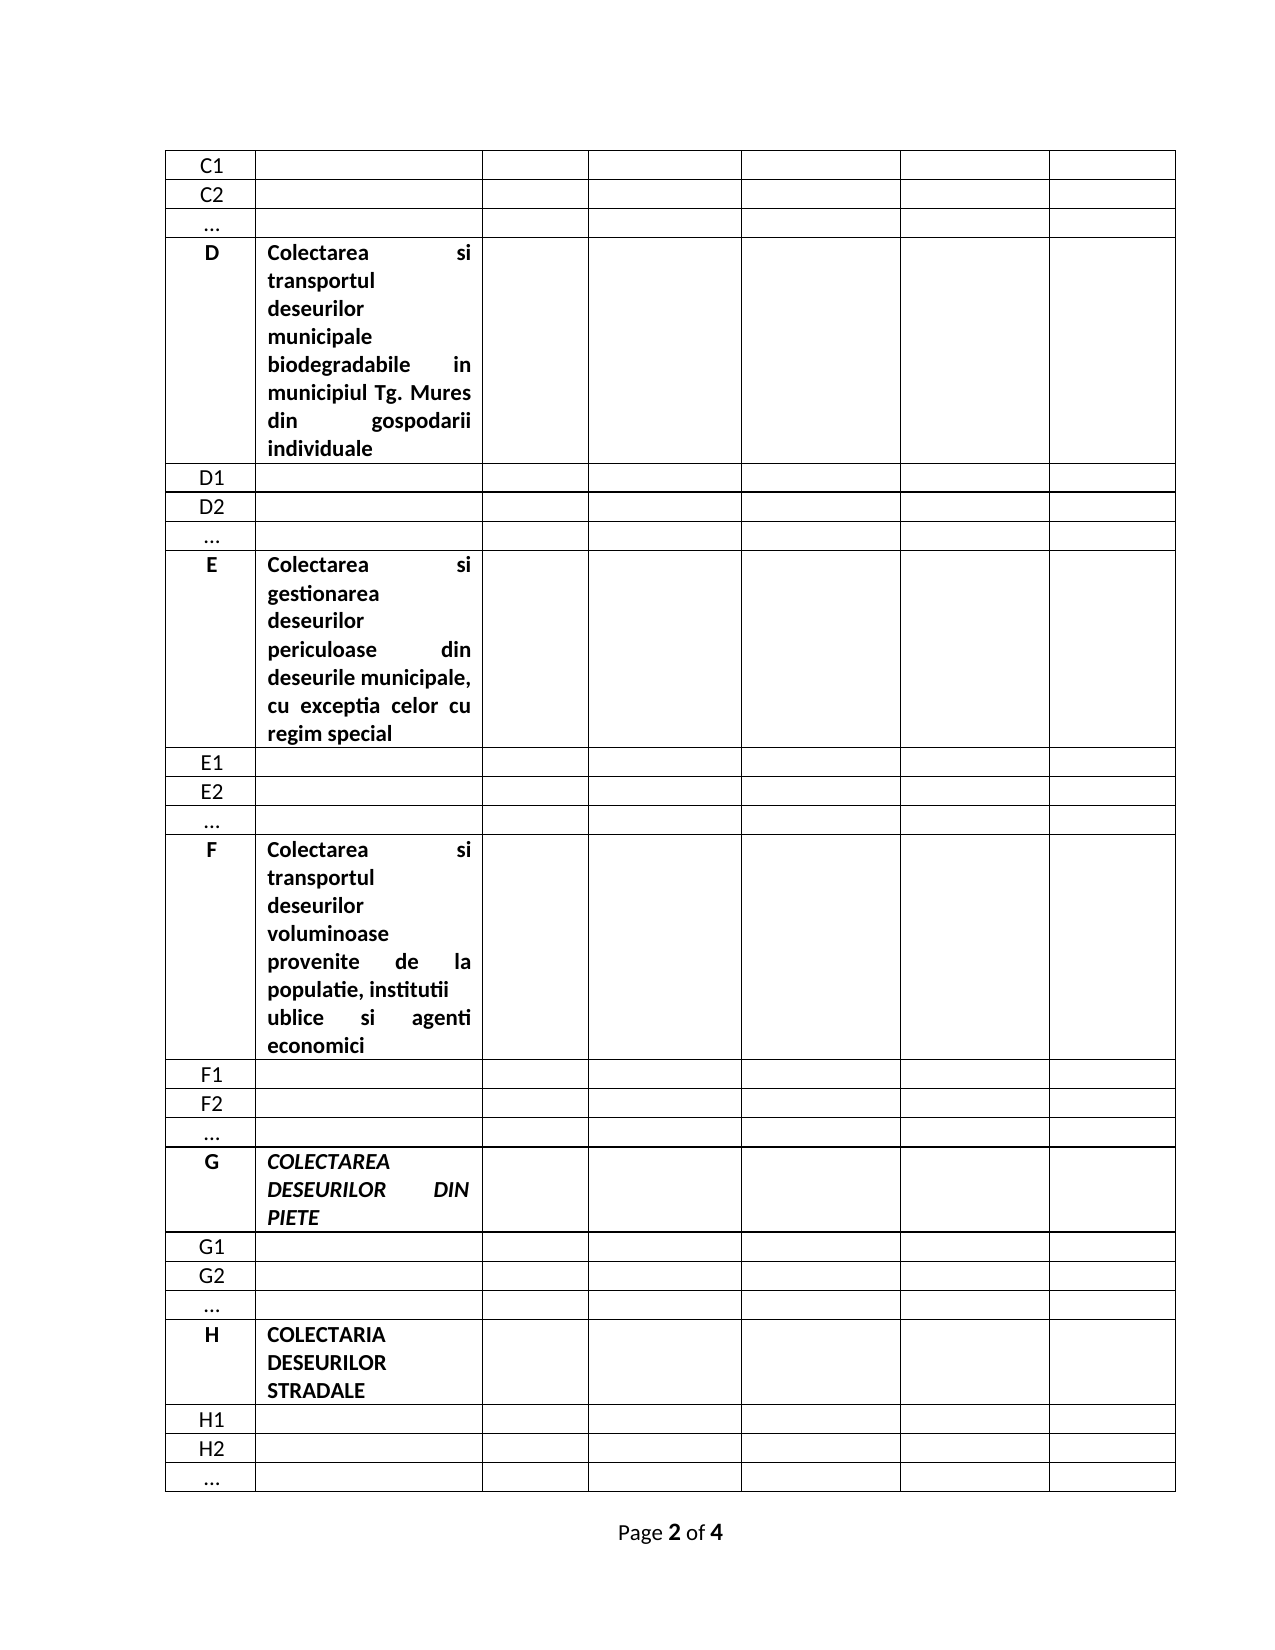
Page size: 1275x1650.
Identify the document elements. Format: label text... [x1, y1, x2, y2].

table_cell [256, 806, 482, 834]
table_cell [901, 209, 1049, 237]
table_cell [742, 748, 900, 776]
table_cell [589, 1148, 741, 1231]
table_cell [483, 551, 588, 747]
table_cell [742, 209, 900, 237]
table_cell [1050, 1233, 1175, 1261]
table_cell [483, 1434, 588, 1462]
table_cell [589, 1089, 741, 1117]
table_cell ... [166, 1118, 255, 1146]
table_cell F1 [166, 1060, 255, 1088]
table_cell [901, 238, 1049, 462]
table_cell [742, 1262, 900, 1289]
table_cell [1050, 1118, 1175, 1146]
table_cell [256, 209, 482, 237]
table_cell D2 [166, 493, 255, 521]
table_cell [742, 551, 900, 747]
table_cell [256, 464, 482, 491]
table_cell [256, 522, 482, 549]
table_cell [256, 1463, 482, 1491]
table_cell [256, 1118, 482, 1146]
table_cell [256, 180, 482, 208]
table_cell E [166, 551, 255, 747]
table_cell Colectarea deseurilor din piete [256, 1148, 482, 1231]
table_cell [589, 777, 741, 805]
table_cell [256, 1434, 482, 1462]
table_cell [483, 1405, 588, 1433]
table_cell [256, 151, 482, 179]
table_cell G [166, 1148, 255, 1231]
table_cell [742, 835, 900, 1059]
table_cell [256, 1233, 482, 1261]
table_cell F [166, 835, 255, 1059]
table_cell [742, 806, 900, 834]
table_cell ... [166, 806, 255, 834]
table_cell [1050, 777, 1175, 805]
table_cell [742, 1463, 900, 1491]
table_cell [1050, 522, 1175, 549]
table_cell [1050, 209, 1175, 237]
table_cell [1050, 1262, 1175, 1289]
table_cell [742, 1405, 900, 1433]
table_cell [901, 551, 1049, 747]
table_cell [483, 1060, 588, 1088]
table_cell [256, 748, 482, 776]
table_cell [1050, 1148, 1175, 1231]
table_cell [589, 806, 741, 834]
table_cell [742, 522, 900, 549]
table_cell [589, 1463, 741, 1491]
table_cell [589, 835, 741, 1059]
table_cell Colectarea si gestionarea deseurilor periculoase din deseurile municipale, cu exceptia celor cu regim special [256, 551, 482, 747]
table_cell ... [166, 1463, 255, 1491]
table_cell [901, 1233, 1049, 1261]
table_cell F2 [166, 1089, 255, 1117]
table_cell [742, 180, 900, 208]
table_cell [742, 777, 900, 805]
table_cell [1050, 493, 1175, 521]
table_cell [901, 806, 1049, 834]
table_cell [901, 1118, 1049, 1146]
table_cell [589, 209, 741, 237]
table_cell [1050, 1291, 1175, 1319]
table_cell [589, 1405, 741, 1433]
table_cell [901, 180, 1049, 208]
table_cell [901, 748, 1049, 776]
table_cell E2 [166, 777, 255, 805]
table_cell [589, 464, 741, 491]
table_cell [742, 1148, 900, 1231]
table_cell [1050, 1434, 1175, 1462]
table_cell [901, 1291, 1049, 1319]
table_cell [483, 493, 588, 521]
table_cell [256, 1405, 482, 1433]
table_cell G2 [166, 1262, 255, 1289]
table_cell [589, 551, 741, 747]
table_cell [589, 1118, 741, 1146]
table_cell [483, 1262, 588, 1289]
table_cell [256, 493, 482, 521]
table_cell [483, 1118, 588, 1146]
table_cell C2 [166, 180, 255, 208]
table_cell [1050, 1405, 1175, 1433]
table_cell G1 [166, 1233, 255, 1261]
table_cell [1050, 1463, 1175, 1491]
table_cell [901, 1148, 1049, 1231]
table_cell [742, 1291, 900, 1319]
table_cell [742, 151, 900, 179]
table_cell H1 [166, 1405, 255, 1433]
table_cell [483, 151, 588, 179]
table_cell [742, 464, 900, 491]
table_cell [742, 1320, 900, 1404]
table_cell [589, 1262, 741, 1289]
table_cell [589, 180, 741, 208]
table_cell [589, 1060, 741, 1088]
table_cell E1 [166, 748, 255, 776]
table_cell [483, 209, 588, 237]
table_cell [483, 1148, 588, 1231]
table_cell [483, 835, 588, 1059]
table_cell Colectarea si transportul deseurilor municipale biodegradabile in municipiul Tg. Mures din gospodarii individuale [256, 238, 482, 462]
table_cell [742, 1233, 900, 1261]
table_cell [1050, 551, 1175, 747]
table_cell [901, 522, 1049, 549]
table_cell [589, 1291, 741, 1319]
table_cell [1050, 1060, 1175, 1088]
table_cell H [166, 1320, 255, 1404]
table_cell [742, 238, 900, 462]
table_cell [483, 1463, 588, 1491]
table_cell [483, 522, 588, 549]
table_cell [901, 464, 1049, 491]
table_cell [589, 522, 741, 549]
table_cell [1050, 180, 1175, 208]
table_cell [901, 1262, 1049, 1289]
table_cell [1050, 835, 1175, 1059]
table_cell [589, 1233, 741, 1261]
table_cell [901, 1060, 1049, 1088]
table_cell [483, 777, 588, 805]
table_cell [901, 151, 1049, 179]
table_cell [901, 493, 1049, 521]
table_cell [256, 777, 482, 805]
table_cell [1050, 1089, 1175, 1117]
table_cell [1050, 806, 1175, 834]
table_cell [483, 180, 588, 208]
table_cell [1050, 464, 1175, 491]
table_cell [742, 1118, 900, 1146]
table_cell [742, 1434, 900, 1462]
table_cell [589, 151, 741, 179]
table_cell Colectarea si transportul deseurilor voluminoase provenite de la populatie, institutii ublice si agenti economici [256, 835, 482, 1059]
table_cell [1050, 1320, 1175, 1404]
table_cell [901, 1463, 1049, 1491]
table_cell [483, 1089, 588, 1117]
table_cell [1050, 238, 1175, 462]
table_cell [256, 1060, 482, 1088]
table_cell ... [166, 522, 255, 549]
table_cell ... [166, 1291, 255, 1319]
table_cell [483, 464, 588, 491]
table_cell [256, 1089, 482, 1117]
table_cell [589, 748, 741, 776]
table_cell [483, 238, 588, 462]
table_cell [256, 1291, 482, 1319]
table_cell [589, 1434, 741, 1462]
table_cell [742, 493, 900, 521]
table_cell [901, 1405, 1049, 1433]
table_cell [1050, 151, 1175, 179]
table_cell [901, 1434, 1049, 1462]
table_cell H2 [166, 1434, 255, 1462]
table_cell [483, 1233, 588, 1261]
table_cell [589, 493, 741, 521]
table_cell [901, 835, 1049, 1059]
table_cell [589, 1320, 741, 1404]
table_cell [483, 1320, 588, 1404]
table_cell D [166, 238, 255, 462]
table_cell [589, 238, 741, 462]
table_cell ColectariA DESEURILOR STRADALE [256, 1320, 482, 1404]
table_cell [901, 777, 1049, 805]
table_cell [483, 806, 588, 834]
table_cell [256, 1262, 482, 1289]
table_cell [483, 1291, 588, 1319]
table_cell D1 [166, 464, 255, 491]
table_cell ... [166, 209, 255, 237]
table_cell [742, 1089, 900, 1117]
table_cell [742, 1060, 900, 1088]
table_cell [901, 1320, 1049, 1404]
table_cell [1050, 748, 1175, 776]
table_cell [901, 1089, 1049, 1117]
table_cell C1 [166, 151, 255, 179]
table_cell [483, 748, 588, 776]
